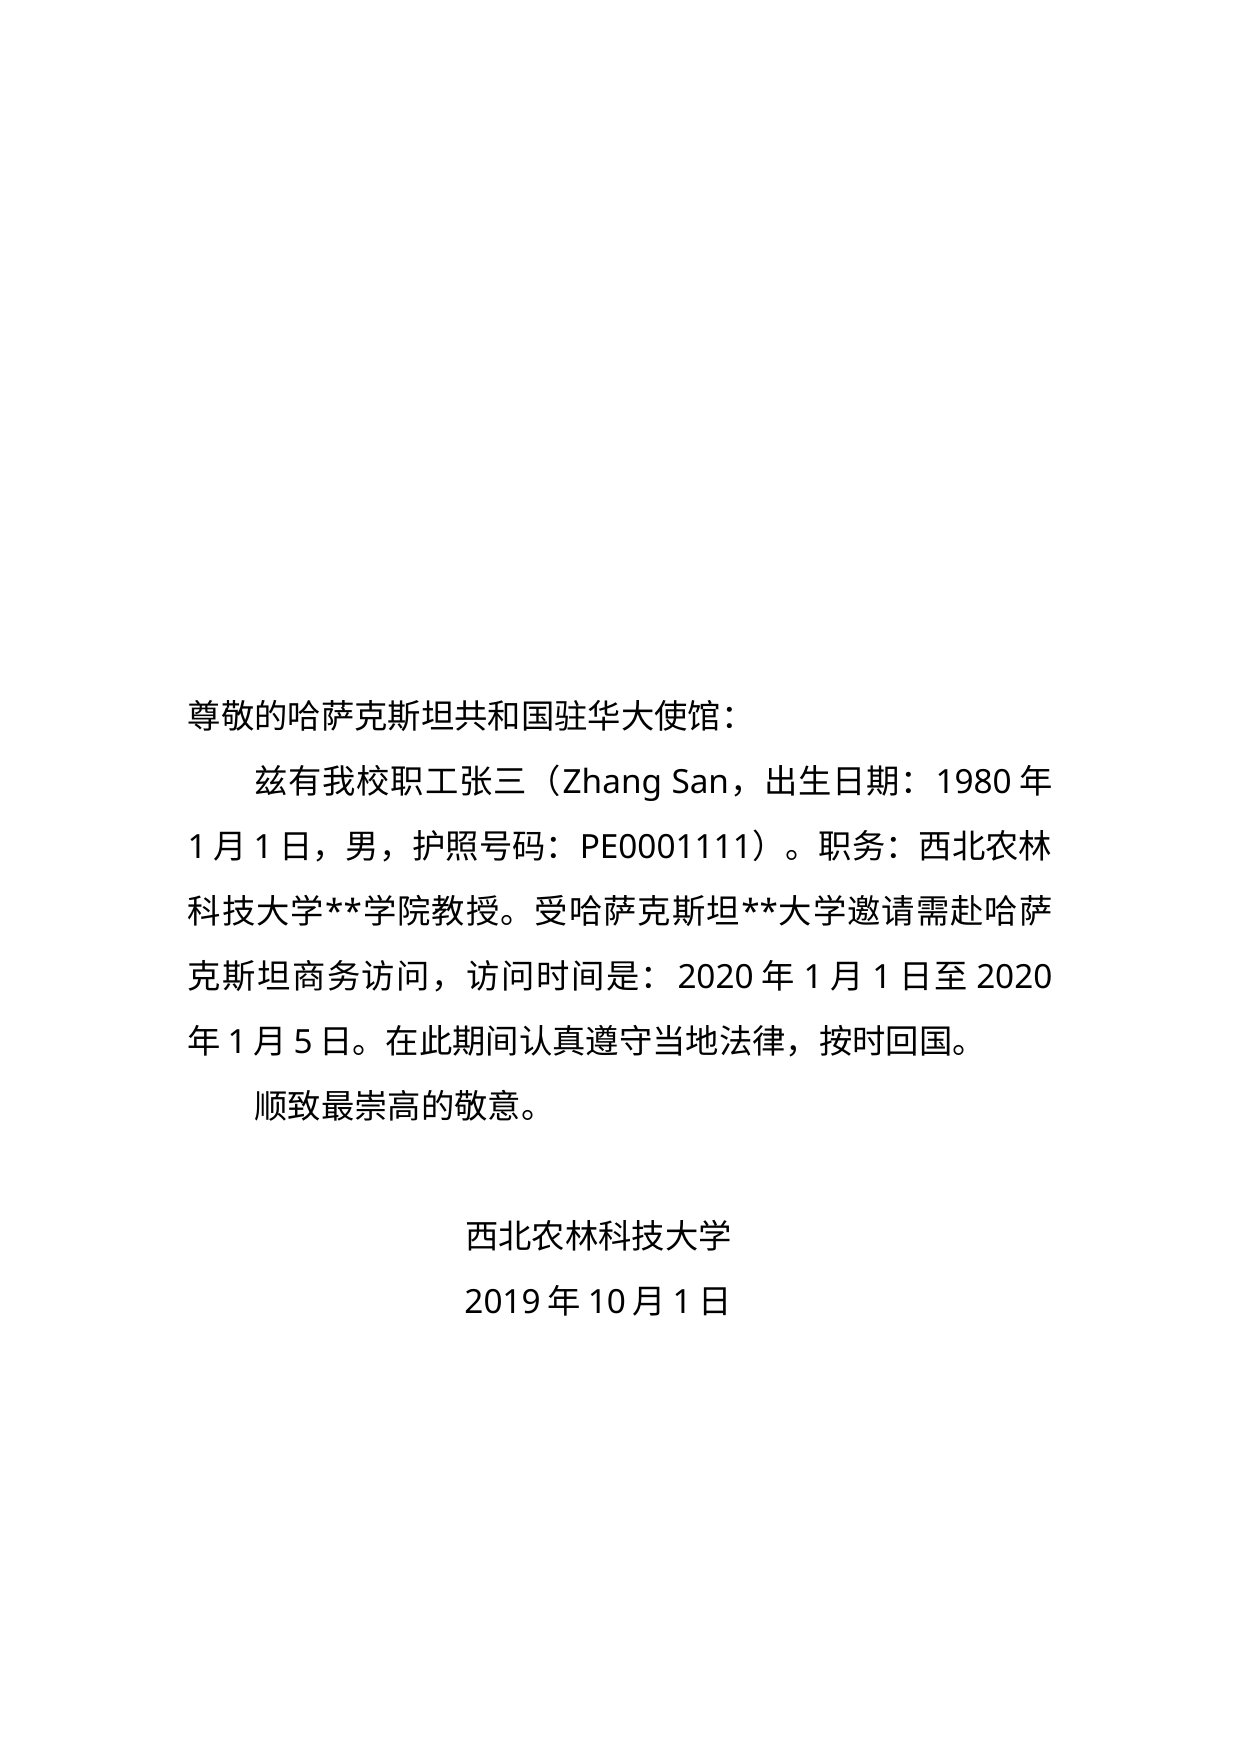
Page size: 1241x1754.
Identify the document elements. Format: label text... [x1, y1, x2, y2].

text 兹有我校职工张三（Zhang San，出生日期：1980年1月1日，男，护照号码：PE0001111）。职务：西北农林科技大学**学院教授。受哈萨克斯坦**大学邀请需赴哈萨克斯坦商务访问，访问时间是：2020年1月1日至2020年1月5日。在此期间认真遵守当地法律，按时回国。 [187, 747, 1053, 1072]
text 2019年10月1日 [187, 1267, 1053, 1332]
text 顺致最崇高的敬意。 [187, 1072, 1053, 1137]
text 西北农林科技大学 [187, 1202, 1053, 1267]
text 尊敬的哈萨克斯坦共和国驻华大使馆： [187, 682, 1053, 747]
